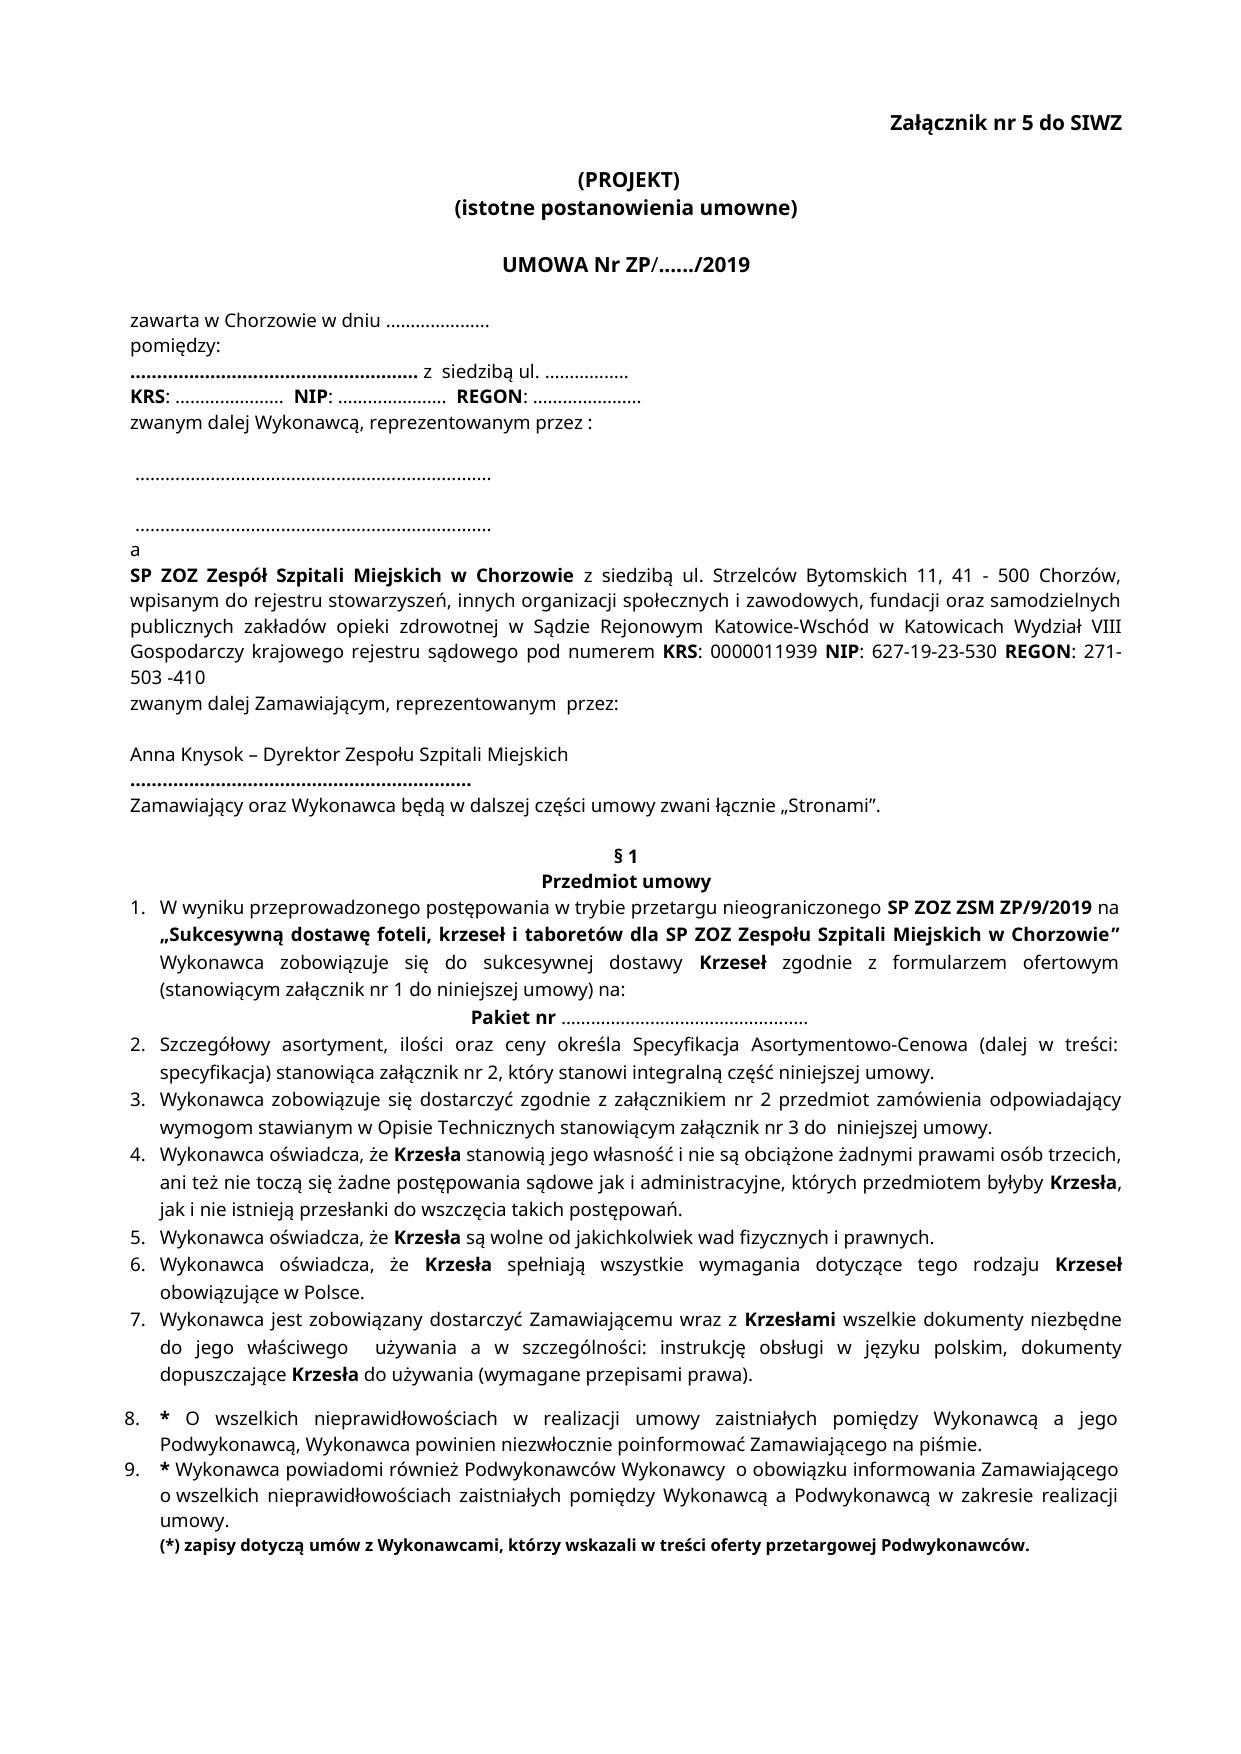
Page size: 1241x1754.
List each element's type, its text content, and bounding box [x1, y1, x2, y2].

text SP ZOZ Zespół Szpitali Miejskich w Chorzowie z siedzibą ul. Strzelców Bytomskich 11, 41 - 500 Chorzów, wpisanym do rejestru stowarzyszeń, innych organizacji społecznych i zawodowych, fundacji oraz samodzielnych publicznych zakładów opieki zdrowotnej w Sądzie Rejonowym Katowice-Wschód w Katowicach Wydział VIII Gospodarczy krajowego rejestru sądowego pod numerem KRS: 0000011939 NIP: 627-19-23-530 REGON: 271-503 -410 [130, 562, 1122, 690]
text ....................................................................... [130, 460, 1122, 486]
list W wyniku przeprowadzonego postępowania w trybie przetargu nieograniczonego SP ZOZ ZSM ZP/9/2019 na „Sukcesywną dostawę foteli, krzeseł i taboretów dla SP ZOZ Zespołu Szpitali Miejskich w Chorzowie” Wykonawca zobowiązuje się do sukcesywnej dostawy Krzeseł zgodnie z formularzem ofertowym (stanowiącym załącznik nr 1 do niniejszej umowy) na: [130, 894, 1119, 1002]
list * O wszelkich nieprawidłowościach w realizacji umowy zaistniałych pomiędzy Wykonawcą a jego Podwykonawcą, Wykonawca powinien niezwłocznie poinformować Zamawiającego na piśmie. [124, 1406, 1119, 1457]
text pomiędzy: [130, 332, 1122, 358]
list Wykonawca jest zobowiązany dostarczyć Zamawiającemu wraz z Krzesłami wszelkie dokumenty niezbędne do jego właściwego używania a w szczególności: instrukcję obsługi w języku polskim, dokumenty dopuszczające Krzesła do używania (wymagane przepisami prawa). [130, 1306, 1122, 1387]
text zwanym dalej Zamawiającym, reprezentowanym przez: [130, 690, 1122, 715]
text ……………………………………………… z siedzibą ul. …………….. [130, 358, 1122, 383]
list * Wykonawca powiadomi również Podwykonawców Wykonawcy o obowiązku informowania Zamawiającego o wszelkich nieprawidłowościach zaistniałych pomiędzy Wykonawcą a Podwykonawcą w zakresie realizacji umowy. [124, 1457, 1119, 1533]
list Pakiet nr ………………………………………….. [159, 1004, 1119, 1029]
text Anna Knysok – Dyrektor Zespołu Szpitali Miejskich [130, 741, 1122, 766]
text zwanym dalej Wykonawcą, reprezentowanym przez : [130, 409, 1122, 434]
list Wykonawca oświadcza, że Krzesła spełniają wszystkie wymagania dotyczące tego rodzaju Krzeseł obowiązujące w Polsce. [130, 1251, 1122, 1304]
text ………………………………………………………. [130, 766, 1122, 792]
text zawarta w Chorzowie w dniu ………………... [130, 307, 1122, 332]
list Wykonawca oświadcza, że Krzesła stanowią jego własność i nie są obciążone żadnymi prawami osób trzecich, ani też nie toczą się żadne postępowania sądowe jak i administracyjne, których przedmiotem byłyby Krzesła, jak i nie istnieją przesłanki do wszczęcia takich postępowań. [130, 1141, 1122, 1222]
text Załącznik nr 5 do SIWZ [130, 108, 1122, 136]
text Przedmiot umowy [130, 868, 1122, 894]
text UMOWA Nr ZP/....../2019 [130, 250, 1122, 278]
list Wykonawca oświadcza, że Krzesła są wolne od jakichkolwiek wad fizycznych i prawnych. [130, 1224, 1122, 1249]
text § 1 [130, 843, 1122, 868]
text (istotne postanowienia umowne) [130, 193, 1122, 222]
text Zamawiający oraz Wykonawca będą w dalszej części umowy zwani łącznie „Stronami”. [130, 792, 1137, 817]
text a [130, 537, 1122, 562]
text ....................................................................... [130, 511, 1122, 537]
list Szczegółowy asortyment, ilości oraz ceny określa Specyfikacja Asortymentowo-Cenowa (dalej w treści: specyfikacja) stanowiąca załącznik nr 2, który stanowi integralną część niniejszej umowy. [130, 1031, 1119, 1084]
text (PROJEKT) [130, 165, 1122, 193]
text KRS: …………………. NIP: …………………. REGON: …………………. [130, 383, 1096, 409]
text (*) zapisy dotyczą umów z Wykonawcami, którzy wskazali w treści oferty przetargowej Podwykonawców. [159, 1533, 1119, 1556]
list Wykonawca zobowiązuje się dostarczyć zgodnie z załącznikiem nr 2 przedmiot zamówienia odpowiadający wymogom stawianym w Opisie Technicznych stanowiącym załącznik nr 3 do niniejszej umowy. [130, 1086, 1122, 1139]
